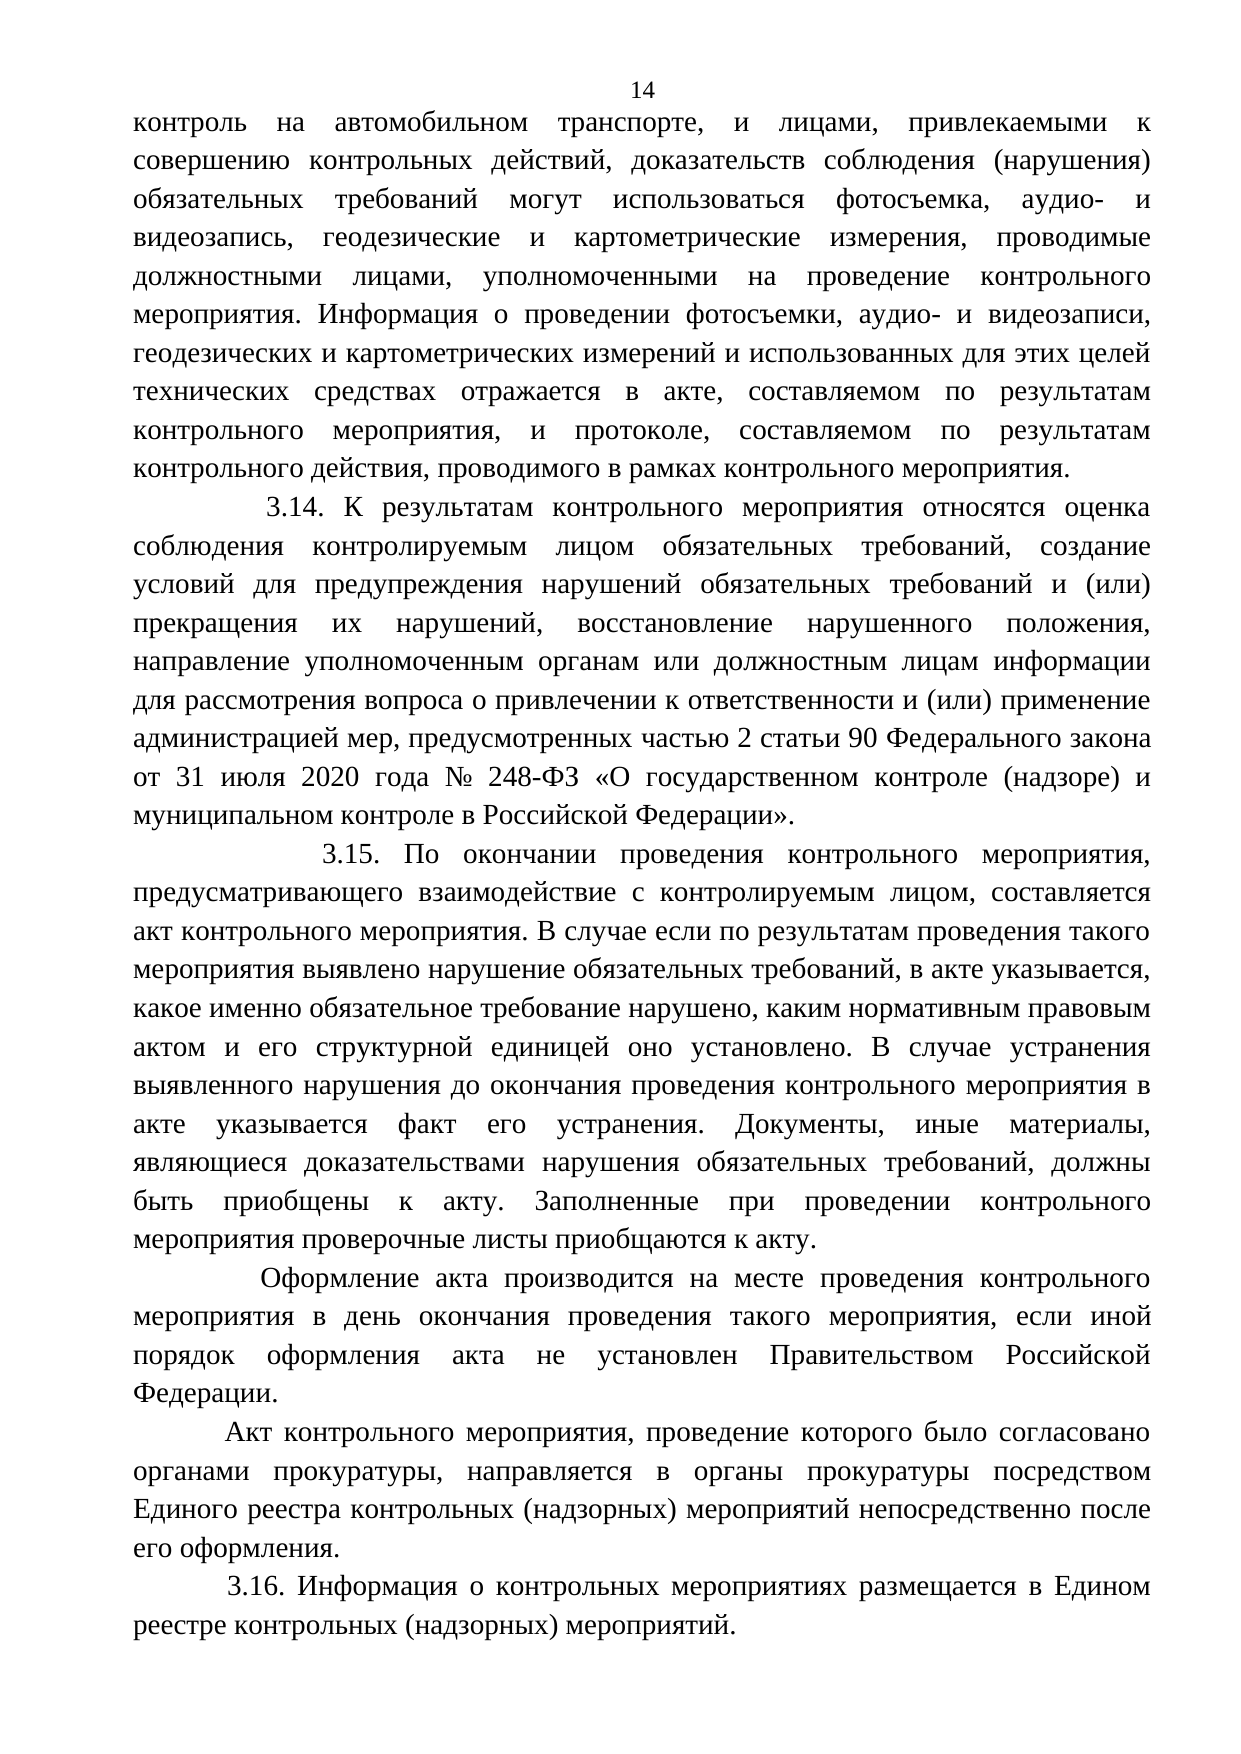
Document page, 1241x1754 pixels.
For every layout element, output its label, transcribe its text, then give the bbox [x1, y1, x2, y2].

text Оформление акта производится на месте проведения контрольного мероприятия в день окончания проведения такого мероприятия, если иной порядок оформления акта не установлен Правительством Российской Федерации. [133, 1371, 1152, 1409]
text Оформление акта производится на месте проведения контрольного мероприятия в день окончания проведения такого мероприятия, если иной порядок оформления акта не установлен Правительством Российской Федерации. [133, 1260, 1152, 1337]
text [133, 104, 1152, 484]
text 3.14. К результатам контрольного мероприятия относятся оценка соблюдения контролируемым лицом обязательных требований, создание условий для предупреждения нарушений обязательных требований и (или) прекращения их нарушений, восстановление нарушенного положения, направление уполномоченным органам или должностным лицам информации для рассмотрения вопроса о привлечении к ответственности и (или) применение администрацией мер, предусмотренных частью 2 статьи 90 Федерального закона от 31 июля 2020 года № 248-ФЗ «О государственном контроле (надзоре) и муниципальном контроле в Российской Федерации». [133, 489, 1152, 831]
text 3.16. Информация о контрольных мероприятиях размещается в Едином реестре контрольных (надзорных) мероприятий. [133, 1568, 1152, 1640]
text 3.15. По окончании проведения контрольного мероприятия, предусматривающего взаимодействие с контролируемым лицом, составляется акт контрольного мероприятия. В случае если по результатам проведения такого мероприятия выявлено нарушение обязательных требований, в акте указывается, какое именно обязательное требование нарушено, каким нормативным правовым актом и его структурной единицей оно установлено. В случае устранения выявленного нарушения до окончания проведения контрольного мероприятия в акте указывается факт его устранения. Документы, иные материалы, являющиеся доказательствами нарушения обязательных требований, должны быть приобщены к акту. Заполненные при проведении контрольного мероприятия проверочные листы приобщаются к акту. [133, 836, 1152, 1255]
text Акт контрольного мероприятия, проведение которого было согласовано органами прокуратуры, направляется в органы прокуратуры посредством Единого реестра контрольных (надзорных) мероприятий непосредственно после его оформления. [133, 1414, 1152, 1563]
